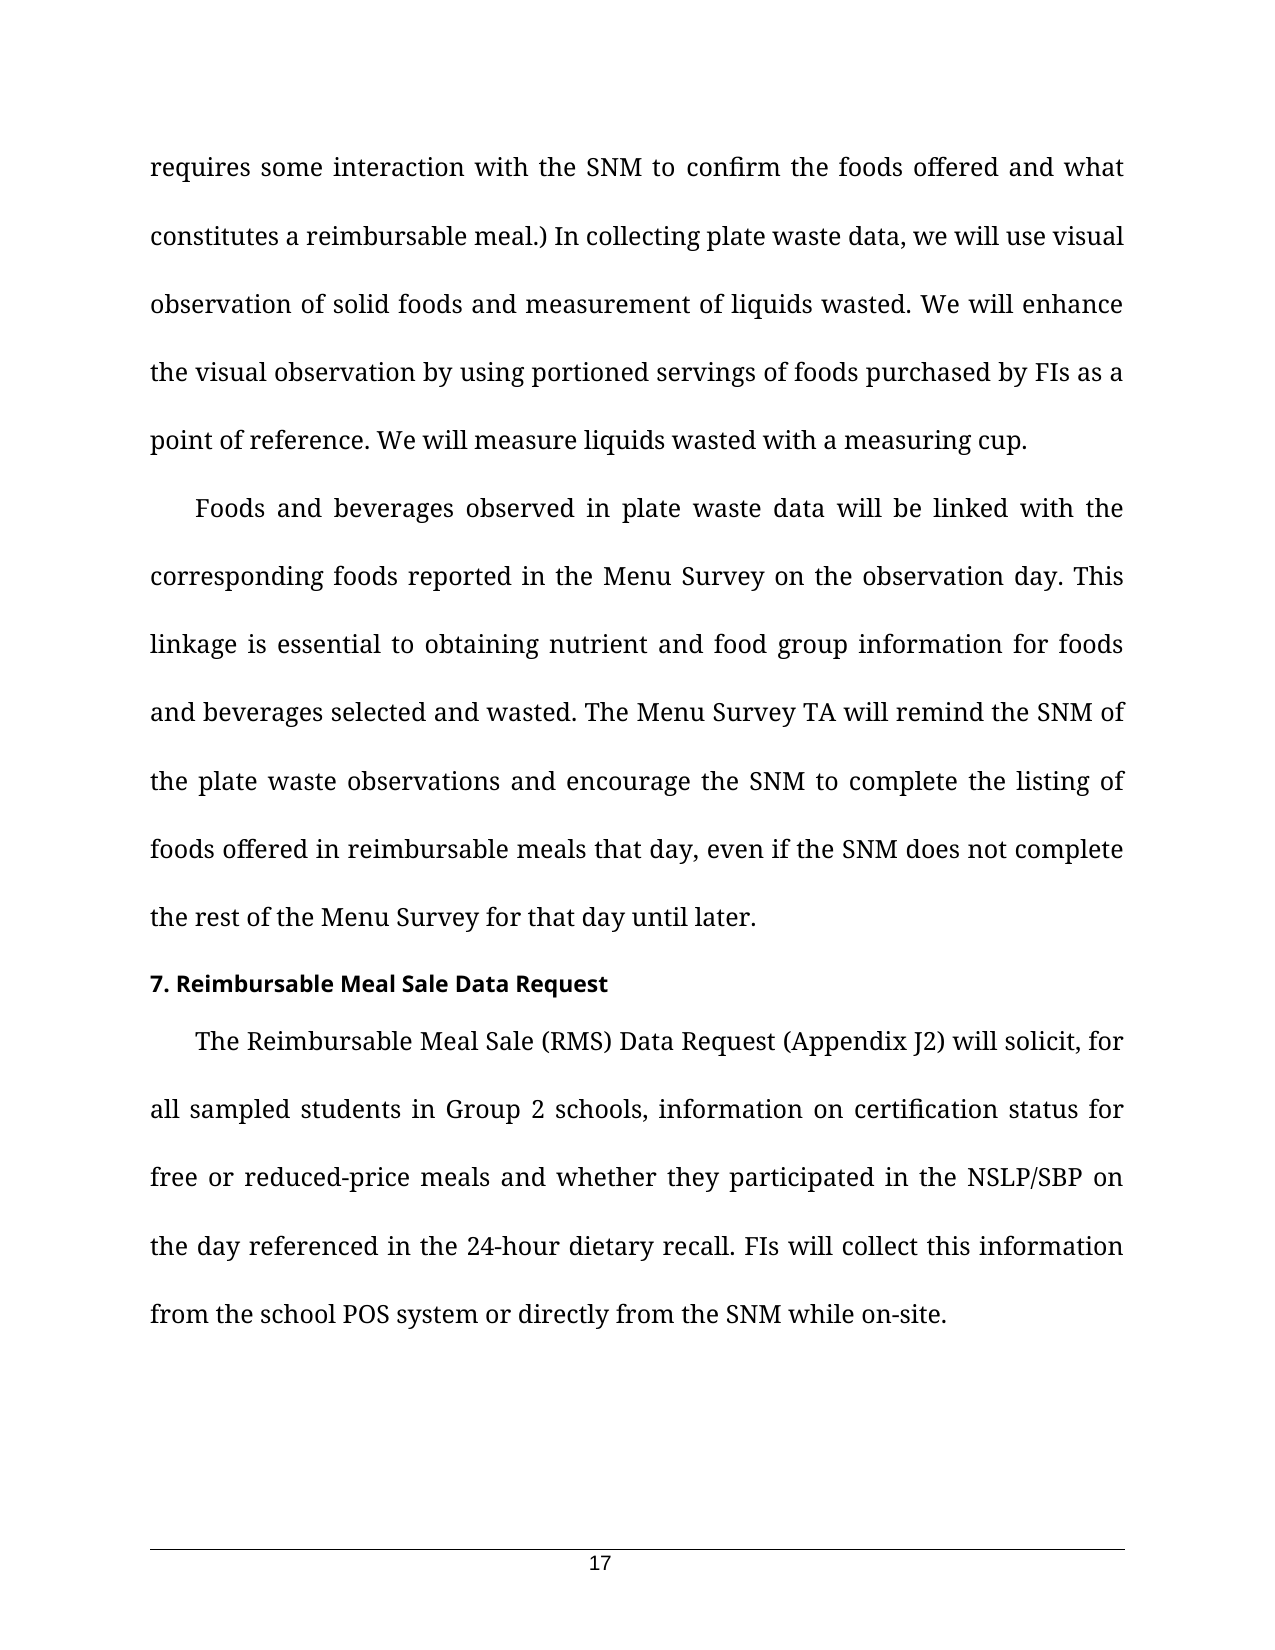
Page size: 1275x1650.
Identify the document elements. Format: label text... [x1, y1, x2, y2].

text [150, 150, 1125, 457]
text Foods and beverages observed in plate waste data will be linked with the corresponding foods reported in the Menu Survey on the observation day. This linkage is essential to obtaining nutrient and food group information for foods and beverages selected and wasted. The Menu Survey TA will remind the SNM of the plate waste observations and encourage the SNM to complete the listing of foods offered in reimbursable meals that day, even if the SNM does not complete the rest of the Menu Survey for that day until later. [150, 491, 1125, 933]
subtitle 7. Reimbursable Meal Sale Data Request [150, 967, 1125, 999]
text The Reimbursable Meal Sale (RMS) Data Request (Appendix J2) will solicit, for all sampled students in Group 2 schools, information on certification status for free or reduced-price meals and whether they participated in the NSLP/SBP on the day referenced in the 24-hour dietary recall. FIs will collect this information from the school POS system or directly from the SNM while on-site. [150, 1024, 1125, 1330]
